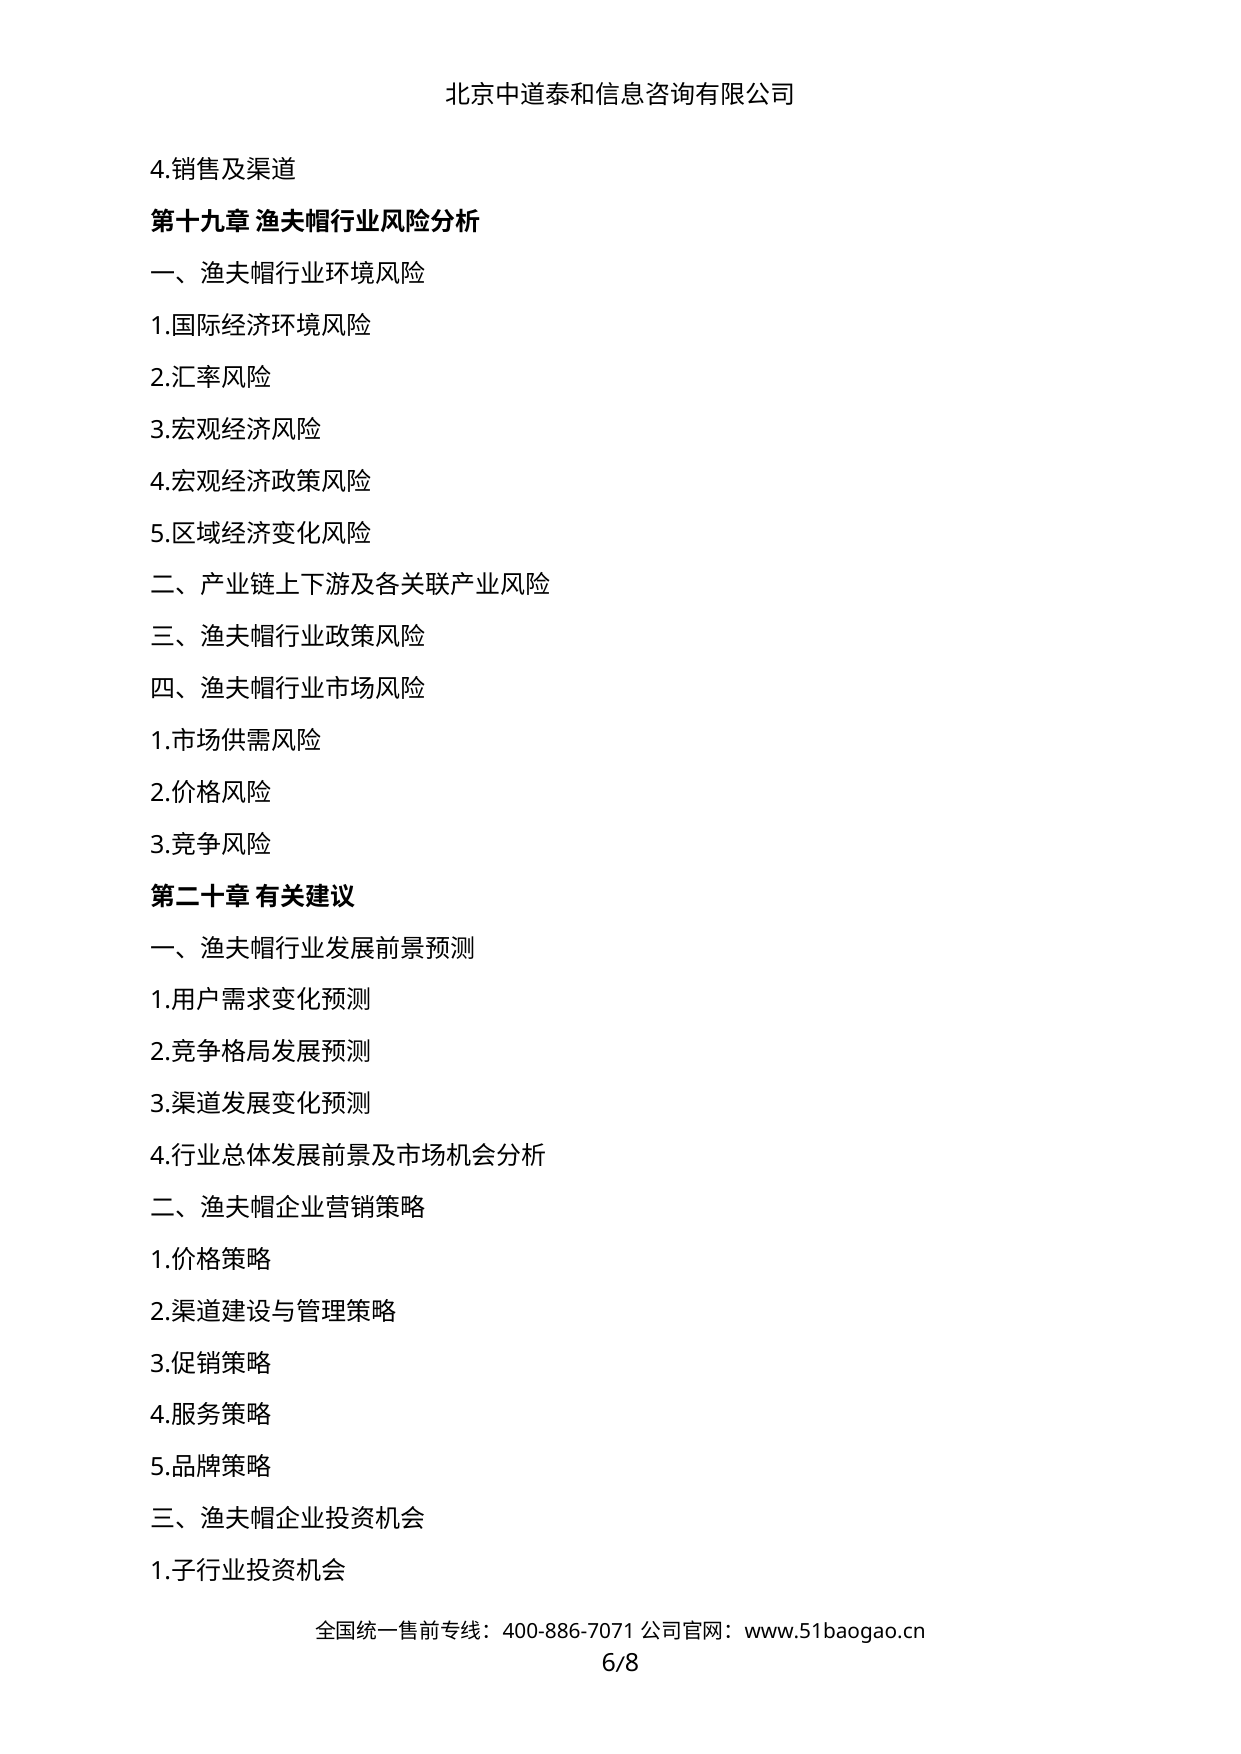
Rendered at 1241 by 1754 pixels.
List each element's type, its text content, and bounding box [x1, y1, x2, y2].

text 4.销售及渠道 [150, 150, 1090, 186]
text 4.服务策略 [150, 1395, 1090, 1431]
text 2.价格风险 [150, 772, 1090, 809]
text 3.促销策略 [150, 1343, 1090, 1379]
text 1.子行业投资机会 [150, 1551, 1090, 1587]
text 1.用户需求变化预测 [150, 980, 1090, 1016]
text 2.竞争格局发展预测 [150, 1032, 1090, 1068]
text 5.品牌策略 [150, 1447, 1090, 1483]
text 2.汇率风险 [150, 357, 1090, 394]
text 4.行业总体发展前景及市场机会分析 [150, 1136, 1090, 1172]
text 3.竞争风险 [150, 824, 1090, 861]
text 三、渔夫帽行业政策风险 [150, 617, 1090, 653]
text 三、渔夫帽企业投资机会 [150, 1499, 1090, 1535]
text 一、渔夫帽行业环境风险 [150, 254, 1090, 290]
text 3.宏观经济风险 [150, 409, 1090, 446]
text 二、产业链上下游及各关联产业风险 [150, 565, 1090, 601]
text 第二十章 有关建议 [150, 876, 1090, 912]
text 2.渠道建设与管理策略 [150, 1291, 1090, 1327]
text 3.渠道发展变化预测 [150, 1084, 1090, 1120]
text 4.宏观经济政策风险 [150, 461, 1090, 497]
text 1.价格策略 [150, 1239, 1090, 1276]
text 1.国际经济环境风险 [150, 306, 1090, 342]
text 一、渔夫帽行业发展前景预测 [150, 928, 1090, 964]
text 二、渔夫帽企业营销策略 [150, 1187, 1090, 1224]
text 第十九章 渔夫帽行业风险分析 [150, 202, 1090, 238]
text 1.市场供需风险 [150, 721, 1090, 757]
text 四、渔夫帽行业市场风险 [150, 669, 1090, 705]
text 5.区域经济变化风险 [150, 513, 1090, 549]
